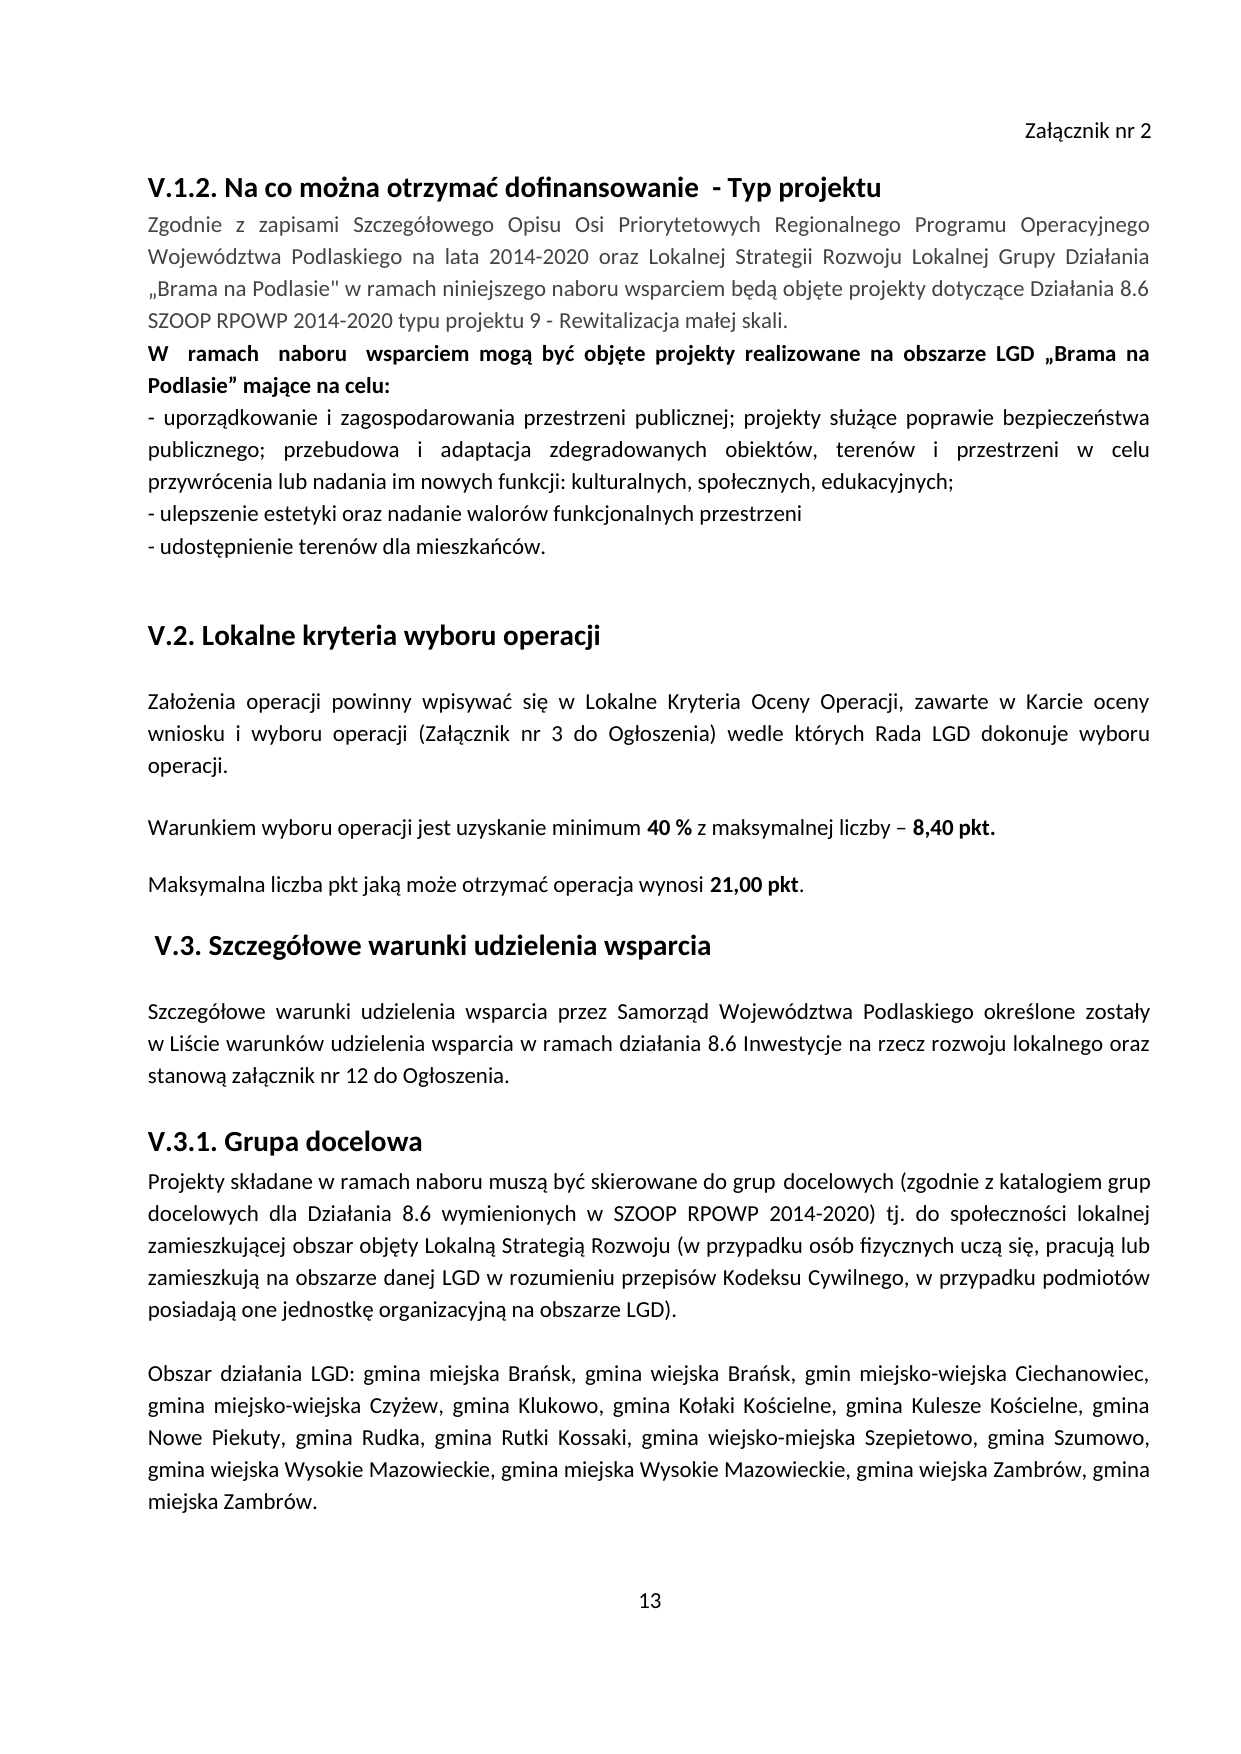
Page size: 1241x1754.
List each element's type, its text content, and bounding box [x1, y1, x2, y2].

subtitle V.1.2. Na co można otrzymać dofinansowanie - Typ projektu [148, 169, 1152, 204]
text W ramach naboru wsparciem mogą być objęte projekty realizowane na obszarze LGD „Brama na Podlasie” mające na celu: [148, 339, 1152, 399]
text - ulepszenie estetyki oraz nadanie walorów funkcjonalnych przestrzeni [148, 499, 1152, 528]
subtitle V.2. Lokalne kryteria wyboru operacji [148, 617, 1152, 653]
text Zgodnie z zapisami Szczegółowego Opisu Osi Priorytetowych Regionalnego Programu Operacyjnego Województwa Podlaskiego na lata 2014-2020 oraz Lokalnej Strategii Rozwoju Lokalnej Grupy Działania „Brama na Podlasie" w ramach niniejszego naboru wsparciem będą objęte projekty dotyczące Działania 8.6 SZOOP RPOWP 2014-2020 typu projektu 9 - Rewitalizacja małej skali. [148, 210, 1152, 334]
text Warunkiem wyboru operacji jest uzyskanie minimum 40 % z maksymalnej liczby – 8,40 pkt. [148, 813, 1152, 841]
text Projekty składane w ramach naboru muszą być skierowane do grup docelowych (zgodnie z katalogiem grup docelowych dla Działania 8.6 wymienionych w SZOOP RPOWP 2014-2020) tj. do społeczności lokalnej zamieszkującej obszar objęty Lokalną Strategią Rozwoju (w przypadku osób fizycznych uczą się, pracują lub zamieszkują na obszarze danej LGD w rozumieniu przepisów Kodeksu Cywilnego, w przypadku podmiotów posiadają one jednostkę organizacyjną na obszarze LGD). [148, 1164, 1152, 1324]
text Obszar działania LGD: gmina miejska Brańsk, gmina wiejska Brańsk, gmin miejsko-wiejska Ciechanowiec, gmina miejsko-wiejska Czyżew, gmina Klukowo, gmina Kołaki Kościelne, gmina Kulesze Kościelne, gmina Nowe Piekuty, gmina Rudka, gmina Rutki Kossaki, gmina wiejsko-miejska Szepietowo, gmina Szumowo, gmina wiejska Wysokie Mazowieckie, gmina miejska Wysokie Mazowieckie, gmina wiejska Zambrów, gmina miejska Zambrów. [148, 1356, 1152, 1516]
text - uporządkowanie i zagospodarowania przestrzeni publicznej; projekty służące poprawie bezpieczeństwa publicznego; przebudowa i adaptacja zdegradowanych obiektów, terenów i przestrzeni w celu przywrócenia lub nadania im nowych funkcji: kulturalnych, społecznych, edukacyjnych; [148, 403, 1152, 495]
subtitle V.3. Szczegółowe warunki udzielenia wsparcia [148, 927, 1152, 963]
text Maksymalna liczba pkt jaką może otrzymać operacja wynosi 21,00 pkt. [148, 870, 1152, 898]
text Założenia operacji powinny wpisywać się w Lokalne Kryteria Oceny Operacji, zawarte w Karcie oceny wniosku i wyboru operacji (Załącznik nr 3 do Ogłoszenia) wedle których Rada LGD dokonuje wyboru operacji. [148, 687, 1152, 779]
text Szczegółowe warunki udzielenia wsparcia przez Samorząd Województwa Podlaskiego określone zostały w Liście warunków udzielenia wsparcia w ramach działania 8.6 Inwestycje na rzecz rozwoju lokalnego oraz stanową załącznik nr 12 do Ogłoszenia. [148, 997, 1152, 1090]
text - udostępnienie terenów dla mieszkańców. [148, 532, 1152, 560]
subtitle V.3.1. Grupa docelowa [148, 1123, 1152, 1159]
